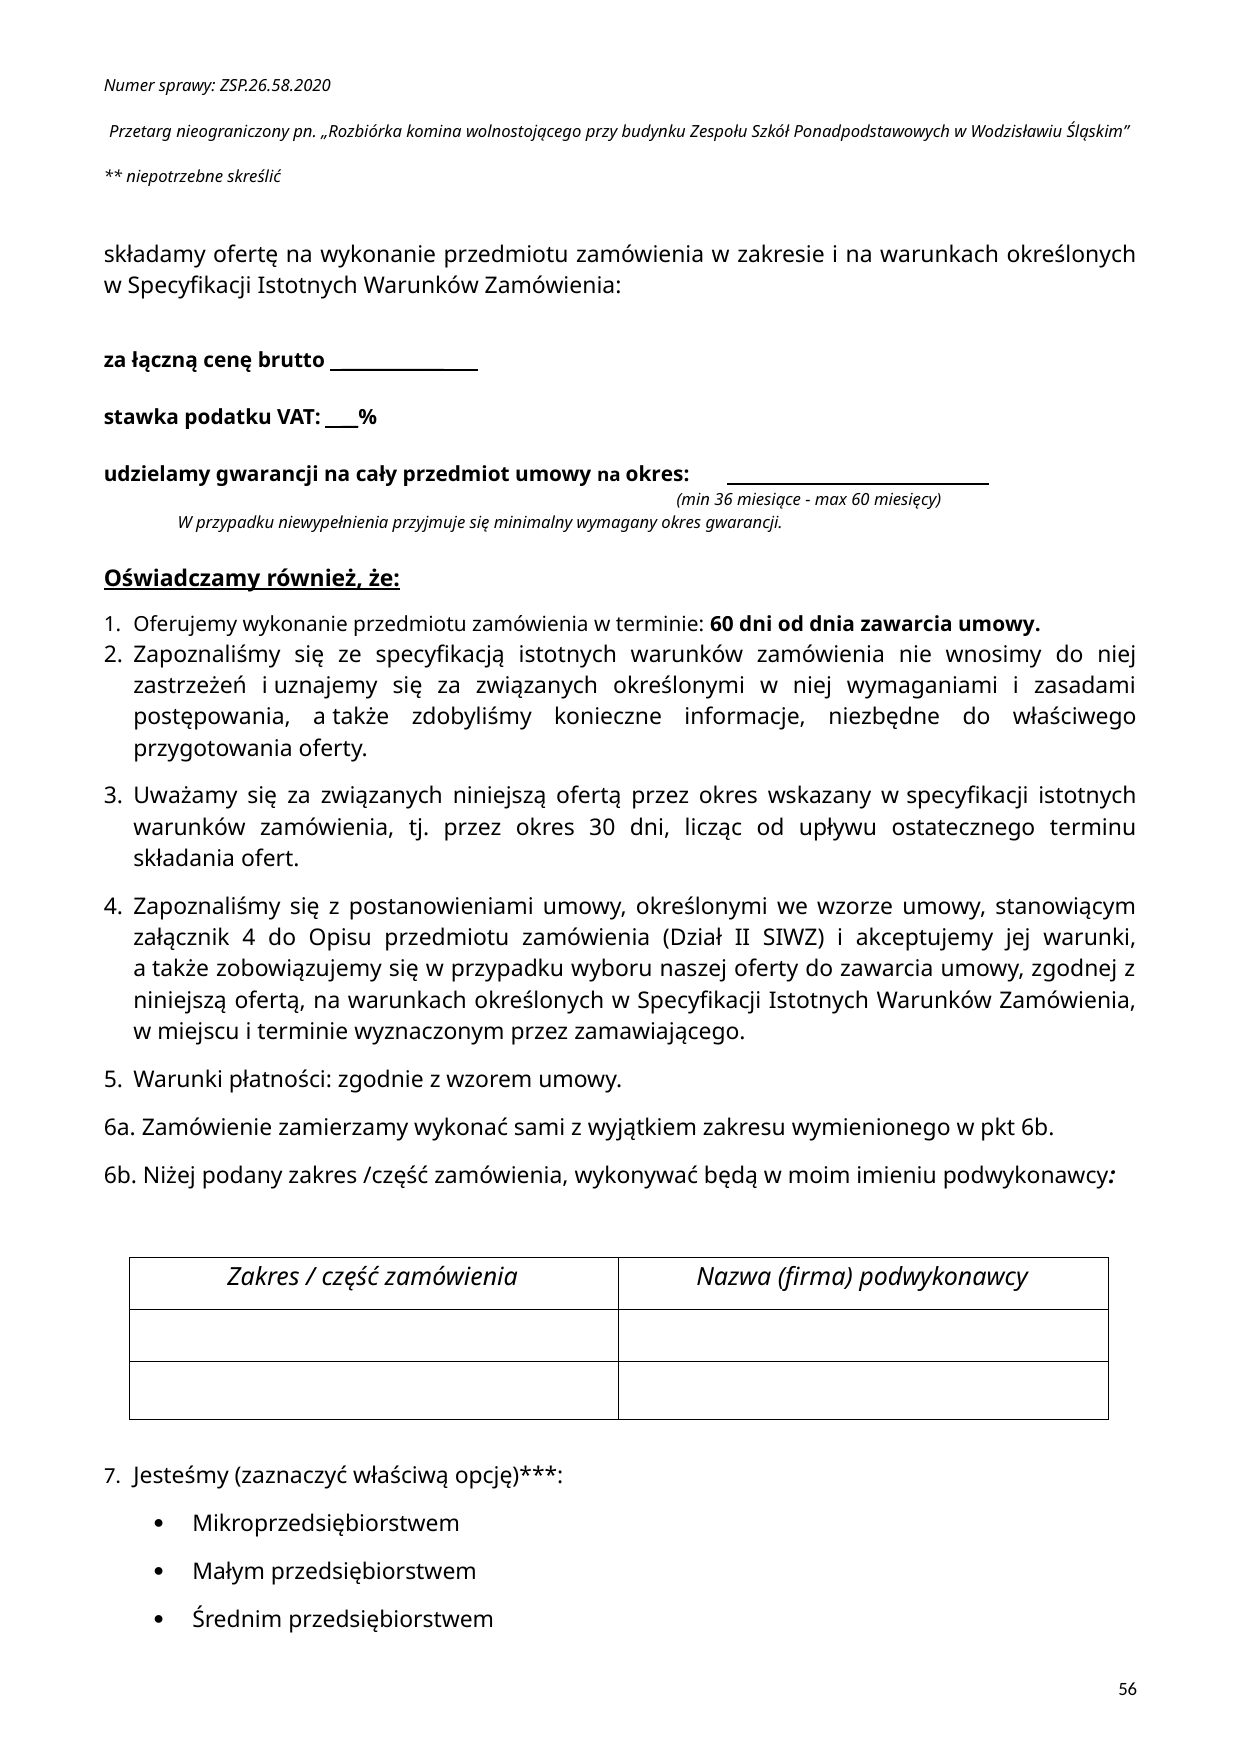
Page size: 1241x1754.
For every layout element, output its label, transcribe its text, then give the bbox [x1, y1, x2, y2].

list Uważamy się za związanych niniejszą ofertą przez okres wskazany w specyfikacji istotnych warunków zamówienia, tj. przez okres 30 dni, licząc od upływu ostatecznego terminu składania ofert. [103, 779, 1137, 873]
list Mikroprzedsiębiorstwem [154, 1507, 1137, 1538]
text ** niepotrzebne skreślić [103, 165, 1137, 187]
text za łączną cenę brutto ____________ [103, 345, 1137, 374]
table_header Nazwa (firma) podwykonawcy [619, 1258, 1108, 1309]
text 6a. Zamówienie zamierzamy wykonać sami z wyjątkiem zakresu wymienionego w pkt 6b. [103, 1111, 1137, 1142]
table_cell [619, 1310, 1108, 1361]
list Warunki płatności: zgodnie z wzorem umowy. [103, 1063, 1137, 1094]
text udzielamy gwarancji na cały przedmiot umowy na okres: [103, 459, 1137, 488]
list Średnim przedsiębiorstwem [154, 1603, 1137, 1634]
table_cell [619, 1362, 1108, 1419]
text 6b. Niżej podany zakres /część zamówienia, wykonywać będą w moim imieniu podwykonawcy: [103, 1159, 1137, 1190]
list Zapoznaliśmy się ze specyfikacją istotnych warunków zamówienia nie wnosimy do niej zastrzeżeń i uznajemy się za związanych określonymi w niej wymaganiami i zasadami postępowania, a także zdobyliśmy konieczne informacje, niezbędne do właściwego przygotowania oferty. [103, 638, 1137, 763]
list Zapoznaliśmy się z postanowieniami umowy, określonymi we wzorze umowy, stanowiącym załącznik 4 do Opisu przedmiotu zamówienia (Dział II SIWZ) i akceptujemy jej warunki, a także zobowiązujemy się w przypadku wyboru naszej oferty do zawarcia umowy, zgodnej z niniejszą ofertą, na warunkach określonych w Specyfikacji Istotnych Warunków Zamówienia, w miejscu i terminie wyznaczonym przez zamawiającego. [103, 890, 1137, 1046]
list Jesteśmy (zaznaczyć właściwą opcję)***: [103, 1459, 1137, 1491]
list Małym przedsiębiorstwem [154, 1555, 1137, 1586]
text stawka podatku VAT: __% [103, 402, 1137, 431]
text Oświadczamy również, że: [103, 561, 1137, 593]
table_cell [130, 1362, 618, 1419]
text składamy ofertę na wykonanie przedmiotu zamówienia w zakresie i na warunkach określonych w Specyfikacji Istotnych Warunków Zamówienia: [103, 238, 1137, 300]
table_header Zakres / część zamówienia [130, 1258, 618, 1309]
list Oferujemy wykonanie przedmiotu zamówienia w terminie: 60 dni od dnia zawarcia umowy. [103, 609, 1137, 638]
table_cell [130, 1310, 618, 1361]
text (min 36 miesiące - max 60 miesięcy) [177, 488, 1137, 510]
list W przypadku niewypełnienia przyjmuje się minimalny wymagany okres gwarancji. [103, 510, 1137, 533]
